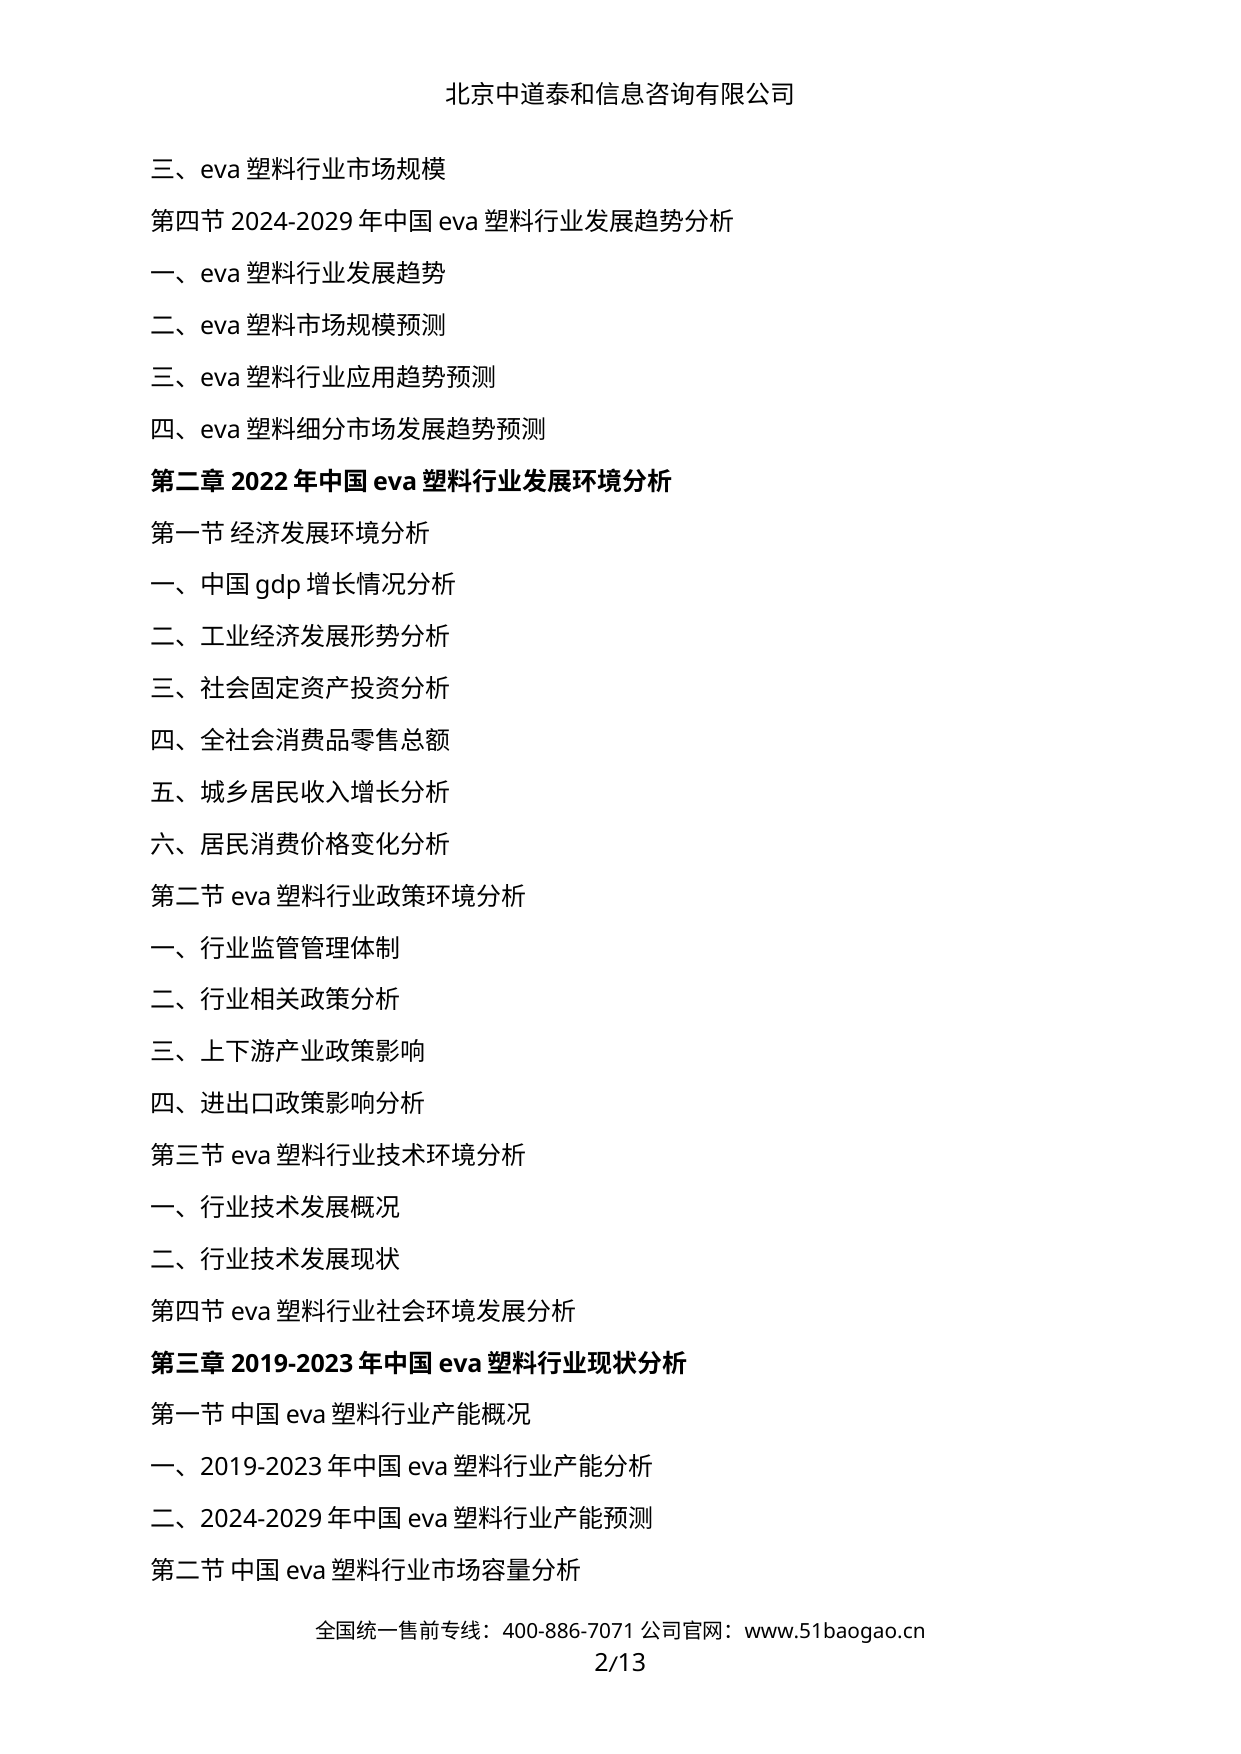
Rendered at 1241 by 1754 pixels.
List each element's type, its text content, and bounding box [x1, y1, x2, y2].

text 第三章 2019-2023年中国eva塑料行业现状分析 [150, 1343, 1090, 1379]
text 一、中国gdp增长情况分析 [150, 565, 1090, 601]
text 五、城乡居民收入增长分析 [150, 772, 1090, 809]
text 第二节 中国eva塑料行业市场容量分析 [150, 1551, 1090, 1587]
text 二、eva塑料市场规模预测 [150, 306, 1090, 342]
text 第二章 2022年中国eva塑料行业发展环境分析 [150, 461, 1090, 497]
text 第一节 经济发展环境分析 [150, 513, 1090, 549]
text 三、社会固定资产投资分析 [150, 669, 1090, 705]
text 三、eva塑料行业应用趋势预测 [150, 357, 1090, 394]
text 一、行业技术发展概况 [150, 1187, 1090, 1224]
text 二、行业相关政策分析 [150, 980, 1090, 1016]
text 二、2024-2029年中国eva塑料行业产能预测 [150, 1499, 1090, 1535]
text 第一节 中国eva塑料行业产能概况 [150, 1395, 1090, 1431]
text 三、eva塑料行业市场规模 [150, 150, 1090, 186]
text 一、eva塑料行业发展趋势 [150, 254, 1090, 290]
text 三、上下游产业政策影响 [150, 1032, 1090, 1068]
text 第二节 eva塑料行业政策环境分析 [150, 876, 1090, 912]
text 二、工业经济发展形势分析 [150, 617, 1090, 653]
text 一、2019-2023年中国eva塑料行业产能分析 [150, 1447, 1090, 1483]
text 四、进出口政策影响分析 [150, 1084, 1090, 1120]
text 六、居民消费价格变化分析 [150, 824, 1090, 861]
text 第三节 eva塑料行业技术环境分析 [150, 1136, 1090, 1172]
text 第四节 eva塑料行业社会环境发展分析 [150, 1291, 1090, 1327]
text 四、eva塑料细分市场发展趋势预测 [150, 409, 1090, 446]
text 二、行业技术发展现状 [150, 1239, 1090, 1276]
text 四、全社会消费品零售总额 [150, 721, 1090, 757]
text 第四节 2024-2029年中国eva塑料行业发展趋势分析 [150, 202, 1090, 238]
text 一、行业监管管理体制 [150, 928, 1090, 964]
